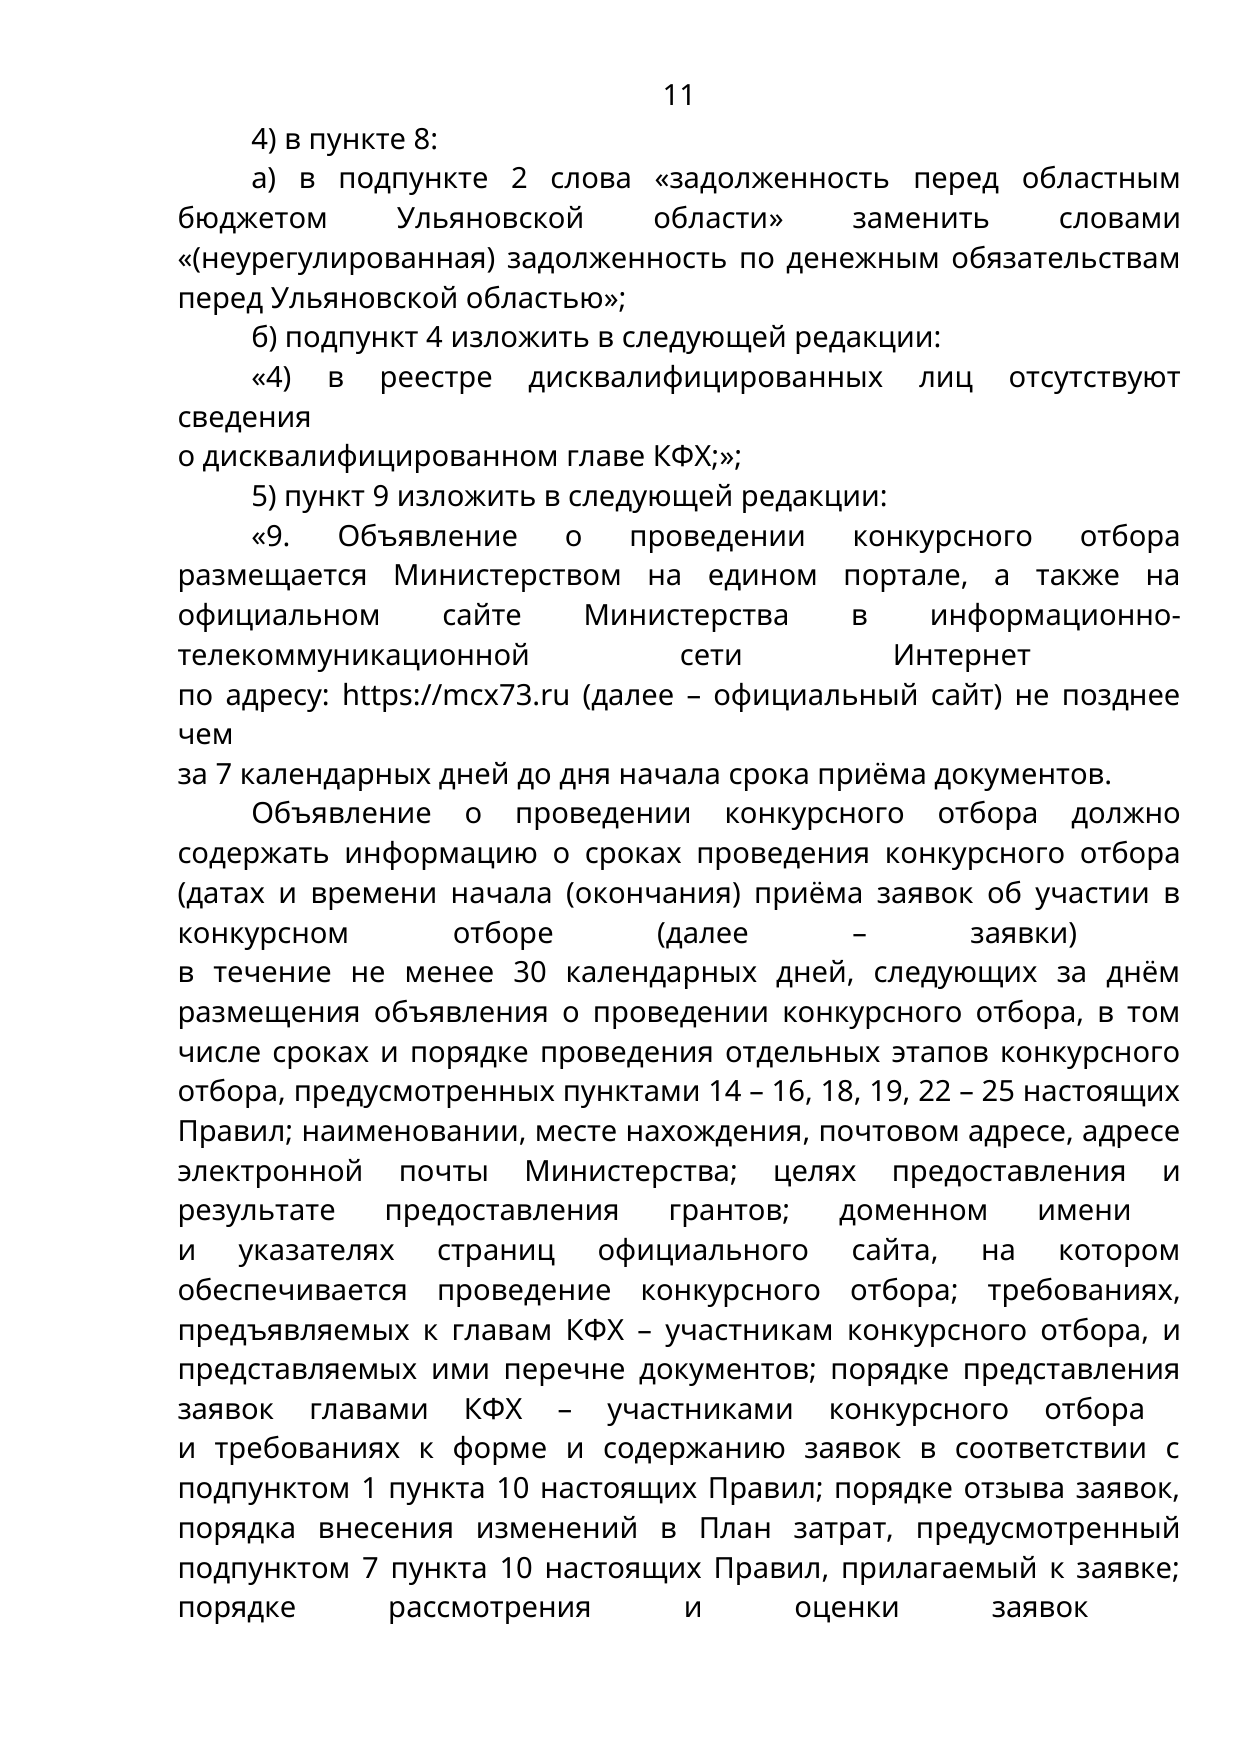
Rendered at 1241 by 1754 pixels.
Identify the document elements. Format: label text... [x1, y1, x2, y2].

text а) в подпункте 2 слова «задолженность перед областным бюджетом Ульяновской области» заменить словами «(неурегулированная) задолженность по денежным обязательствам перед Ульяновской областью»; [177, 158, 1181, 317]
text 5) пункт 9 изложить в следующей редакции: [177, 475, 1181, 515]
text «9. Объявление о проведении конкурсного отбора размещается Министерством на едином портале, а также на официальном сайте Министерства в информационно-телекоммуникационной сети Интернет по адресу: https://mcx73.ru (далее – официальный сайт) не позднее чем за 7 календарных дней до дня начала срока приёма документов. [177, 515, 1181, 793]
text б) подпункт 4 изложить в следующей редакции: [177, 317, 1181, 356]
text 4) в пункте 8: [177, 118, 1181, 158]
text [177, 793, 1181, 1626]
text «4) в реестре дисквалифицированных лиц отсутствуют сведения о дисквалифицированном главе КФХ;»; [177, 356, 1181, 475]
